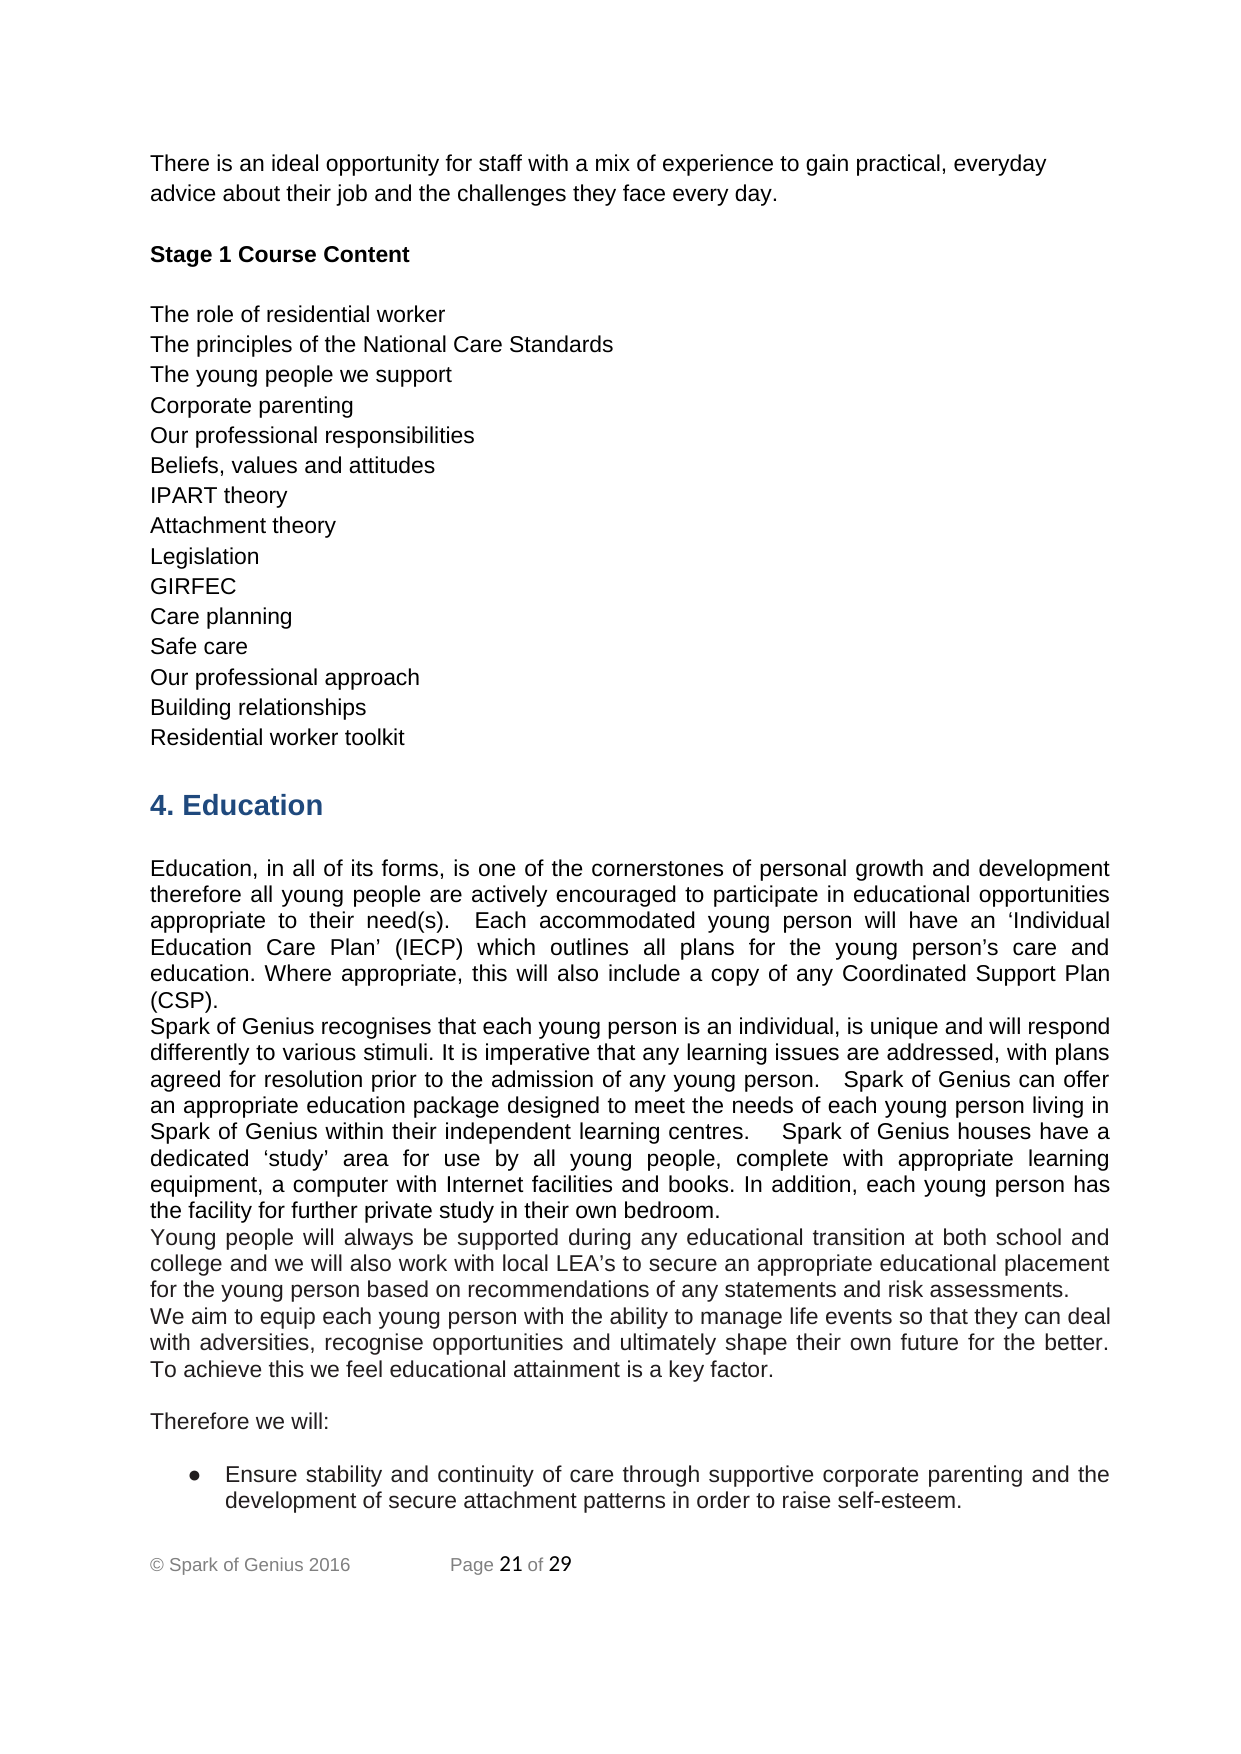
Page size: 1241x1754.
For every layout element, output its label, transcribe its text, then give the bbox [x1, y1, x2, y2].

text Attachment theory [150, 512, 1111, 539]
text Education, in all of its forms, is one of the cornerstones of personal growth and development therefore all young people are actively encouraged to participate in educational opportunities appropriate to their need(s). Each accommodated young person will have an ‘Individual Education Care Plan’ (IECP) which outlines all plans for the young person’s care and education. Where appropriate, this will also include a copy of any Coordinated Support Plan (CSP). [150, 855, 1111, 1013]
text The role of residential worker [150, 301, 1111, 327]
text Building relationships [150, 694, 1111, 720]
text Our professional responsibilities [150, 422, 1111, 448]
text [150, 150, 1111, 207]
text The principles of the National Care Standards [150, 331, 1111, 358]
text Young people will always be supported during any educational transition at both school and college and we will also work with local LEA’s to secure an appropriate educational placement for the young person based on recommendations of any statements and risk assessments. [150, 1224, 1111, 1303]
text We aim to equip each young person with the ability to manage life events so that they can deal with adversities, recognise opportunities and ultimately shape their own future for the better. To achieve this we feel educational attainment is a key factor. [150, 1303, 1111, 1382]
text GIRFEC [150, 573, 1111, 599]
text Corporate parenting [150, 392, 1111, 418]
text IPART theory [150, 482, 1111, 509]
text 4. Education [150, 788, 1111, 821]
text Residential worker toolkit [150, 724, 1111, 750]
text Our professional approach [150, 663, 1111, 690]
list Ensure stability and continuity of care through supportive corporate parenting and the development of secure attachment patterns in order to raise self-esteem. [187, 1461, 1111, 1514]
text Stage 1 Course Content [150, 241, 1111, 267]
text Legislation [150, 543, 1111, 569]
text The young people we support [150, 361, 1111, 388]
text Therefore we will: [150, 1408, 1111, 1434]
text Safe care [150, 633, 1111, 660]
text Spark of Genius recognises that each young person is an individual, is unique and will respond differently to various stimuli. It is imperative that any learning issues are addressed, with plans agreed for resolution prior to the admission of any young person. Spark of Genius can offer an appropriate education package designed to meet the needs of each young person living in Spark of Genius within their independent learning centres. Spark of Genius houses have a dedicated ‘study’ area for use by all young people, complete with appropriate learning equipment, a computer with Internet facilities and books. In addition, each young person has the facility for further private study in their own bedroom. [150, 1013, 1111, 1224]
text Care planning [150, 603, 1111, 629]
text Beliefs, values and attitudes [150, 452, 1111, 478]
